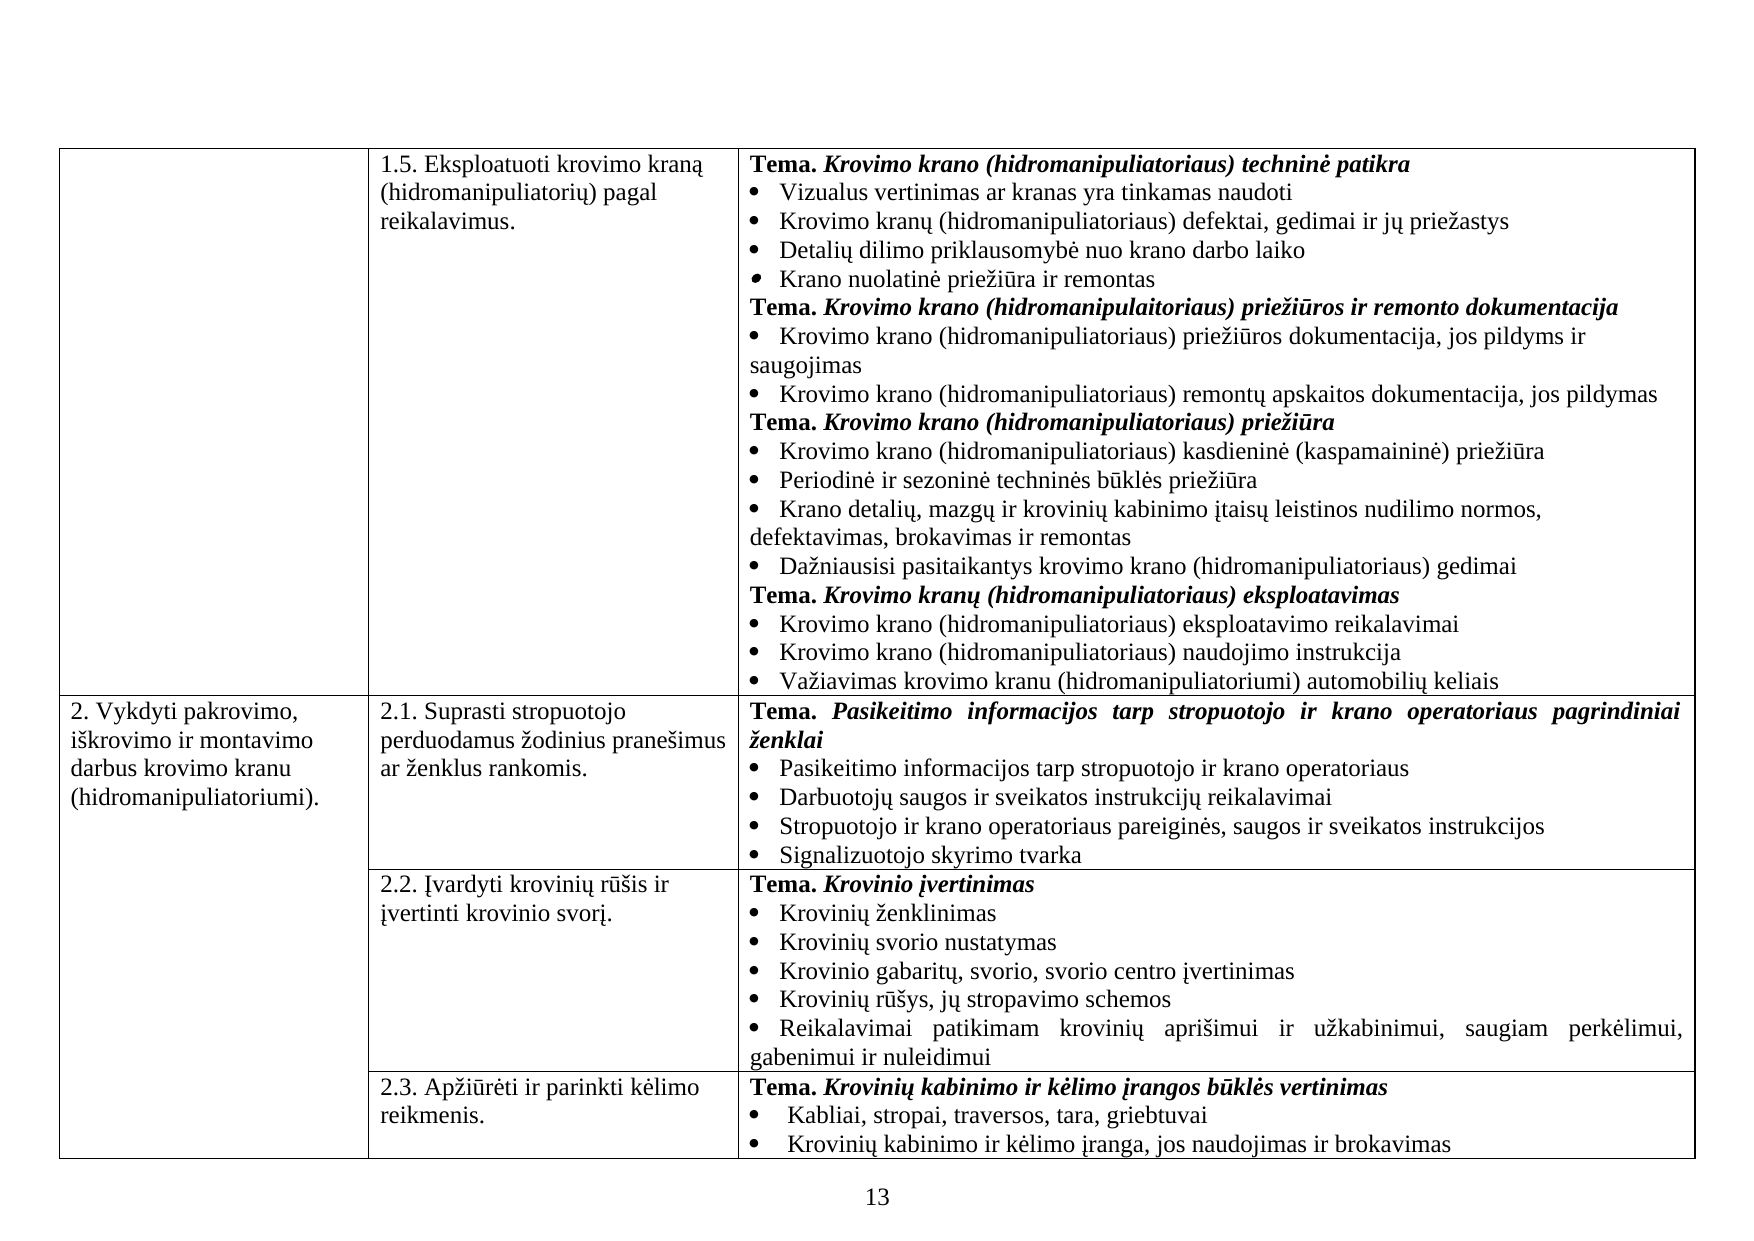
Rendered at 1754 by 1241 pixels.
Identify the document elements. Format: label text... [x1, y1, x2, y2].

table_cell 2. Vykdyti pakrovimo, iškrovimo ir montavimo darbus krovimo kranu (hidromanipuliatoriumi). [60, 696, 368, 1158]
table_cell Tema. Pasikeitimo informacijos tarp stropuotojo ir krano operatoriaus pagrindiniai ženklai Pasikeitimo informacijos tarp stropuotojo ir krano operatoriaus Darbuotojų saugos ir sveikatos instrukcijų reikalavimai Stropuotojo ir krano operatoriaus pareiginės, saugos ir sveikatos instrukcijos Signalizuotojo skyrimo tvarka [739, 696, 1694, 868]
table_cell Tema. Krovinio įvertinimas Krovinių ženklinimas Krovinių svorio nustatymas Krovinio gabaritų, svorio, svorio centro įvertinimas Krovinių rūšys, jų stropavimo schemos Reikalavimai patikimam krovinių aprišimui ir užkabinimui, saugiam perkėlimui, gabenimui ir nuleidimui [739, 870, 1694, 1071]
table_cell 2.2. Įvardyti krovinių rūšis ir įvertinti krovinio svorį. [369, 870, 738, 1071]
table_cell 1.5. Eksploatuoti krovimo kraną (hidromanipuliatorių) pagal reikalavimus. [369, 149, 738, 695]
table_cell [369, 1072, 738, 1158]
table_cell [739, 1072, 1694, 1158]
table_cell 2.1. Suprasti stropuotojo perduodamus žodinius pranešimus ar ženklus rankomis. [369, 696, 738, 868]
table_cell Tema. Krovimo krano (hidromanipuliatoriaus) techninė patikra Vizualus vertinimas ar kranas yra tinkamas naudoti Krovimo kranų (hidromanipuliatoriaus) defektai, gedimai ir jų priežastys Detalių dilimo priklausomybė nuo krano darbo laiko Krano nuolatinė priežiūra ir remontas Tema. Krovimo krano (hidromanipulaitoriaus) priežiūros ir remonto dokumentacija Krovimo krano (hidromanipuliatoriaus) priežiūros dokumentacija, jos pildyms ir saugojimas Krovimo krano (hidromanipuliatoriaus) remontų apskaitos dokumentacija, jos pildymas Tema. Krovimo krano (hidromanipuliatoriaus) priežiūra Krovimo krano (hidromanipuliatoriaus) kasdieninė (kaspamaininė) priežiūra Periodinė ir sezoninė techninės būklės priežiūra Krano detalių, mazgų ir krovinių kabinimo įtaisų leistinos nudilimo normos, defektavimas, brokavimas ir remontas Dažniausisi pasitaikantys krovimo krano (hidromanipuliatoriaus) gedimai Tema. Krovimo kranų (hidromanipuliatoriaus) eksploatavimas Krovimo krano (hidromanipuliatoriaus) eksploatavimo reikalavimai Krovimo krano (hidromanipuliatoriaus) naudojimo instrukcija Važiavimas krovimo kranu (hidromanipuliatoriumi) automobilių keliais [739, 149, 1694, 695]
